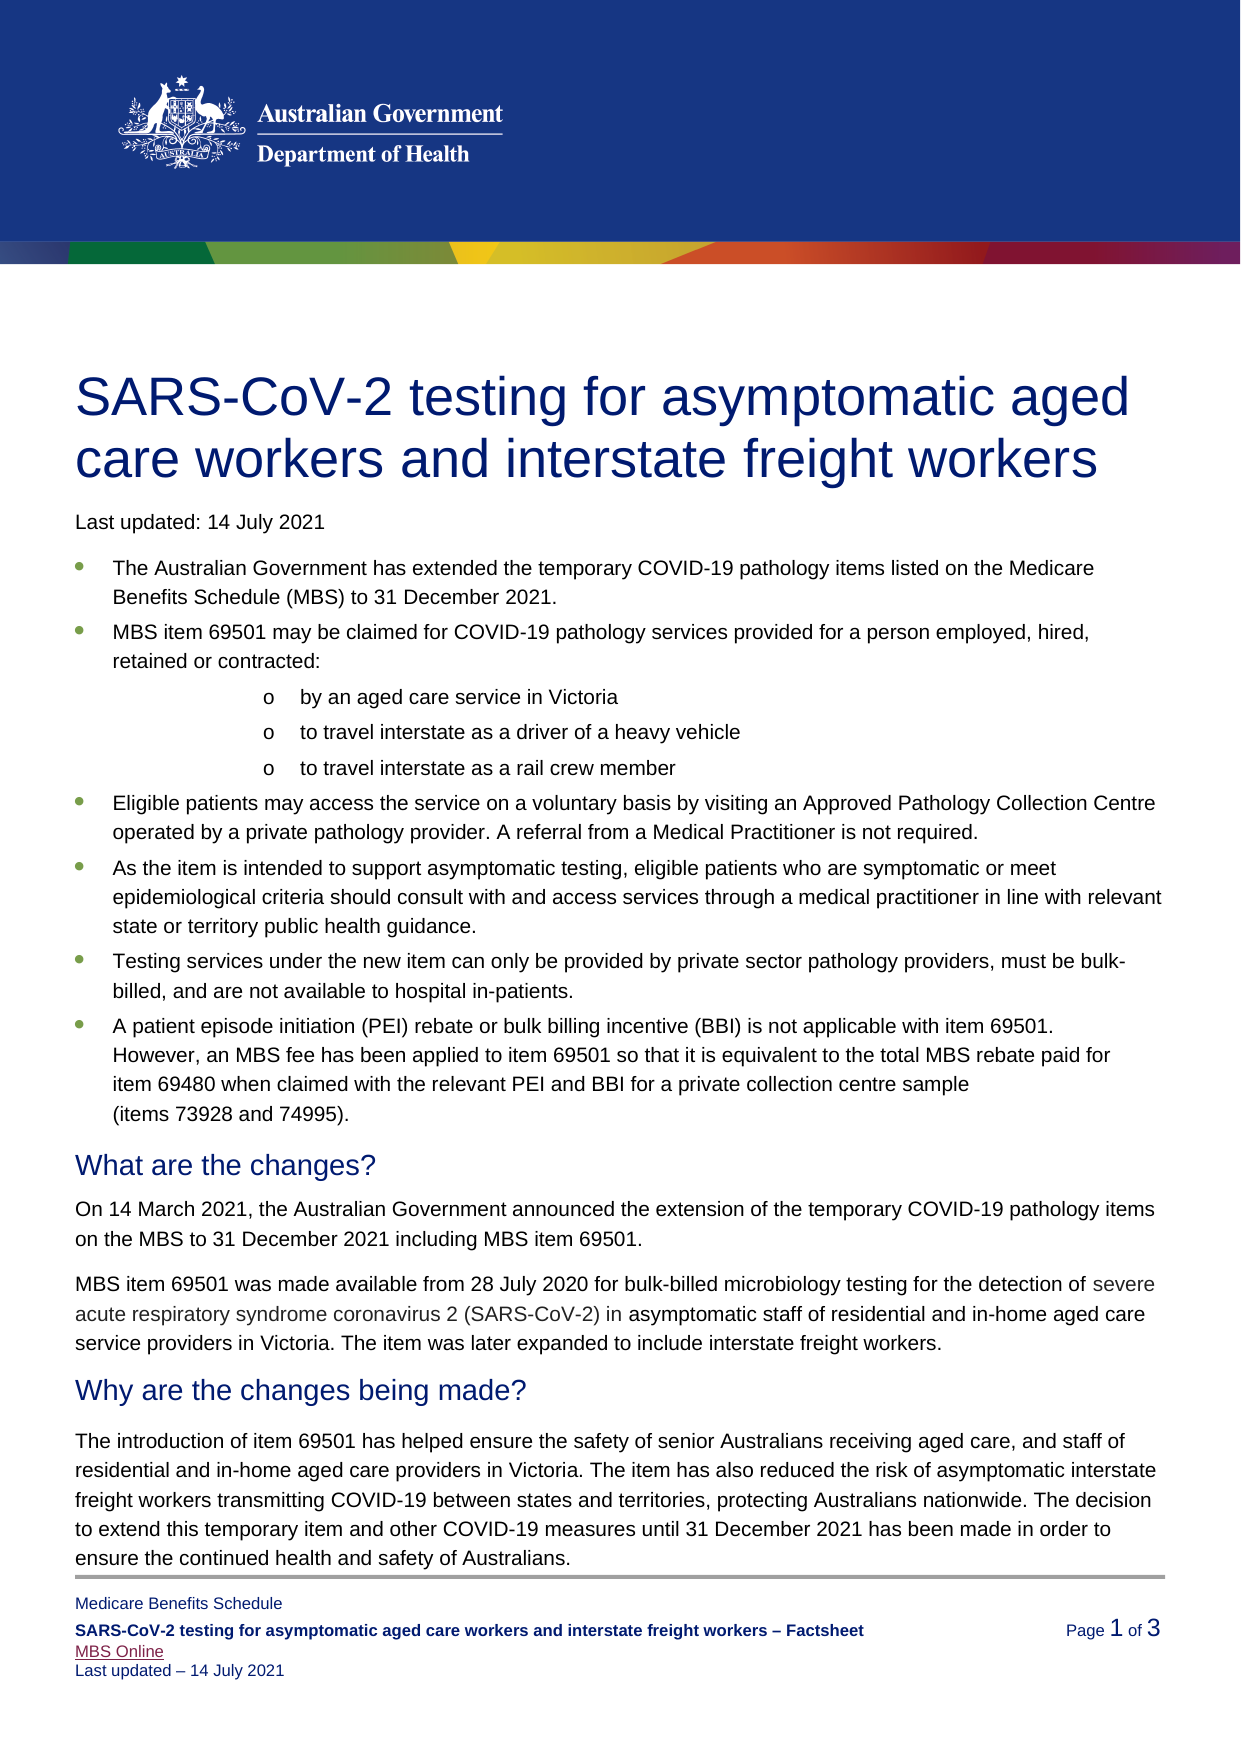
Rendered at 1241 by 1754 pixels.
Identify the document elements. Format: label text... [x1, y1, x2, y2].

list As the item is intended to support asymptomatic testing, eligible patients who are symptomatic or meet epidemiological criteria should consult with and access services through a medical practitioner in line with relevant state or territory public health guidance. [75, 852, 1165, 939]
text Why are the changes being made? [75, 1373, 1165, 1406]
list Testing services under the new item can only be provided by private sector pathology providers, must be bulk-billed, and are not available to hospital in-patients. [75, 946, 1165, 1004]
text On 14 March 2021, the Australian Government announced the extension of the temporary COVID-19 pathology items on the MBS to 31 December 2021 including MBS item 69501. [75, 1193, 1165, 1252]
list MBS item 69501 may be claimed for COVID-19 pathology services provided for a person employed, hired, retained or contracted: [75, 616, 1165, 675]
list by an aged care service in Victoria [262, 681, 1165, 710]
picture [0, 0, 1241, 265]
list Eligible patients may access the service on a voluntary basis by visiting an Approved Pathology Collection Centre operated by a private pathology provider. A referral from a Medical Practitioner is not required. [75, 787, 1165, 846]
text Last updated: 14 July 2021 [75, 506, 1165, 535]
subtitle SARS-CoV-2 testing for asymptomatic aged care workers and interstate freight workers [75, 365, 1165, 489]
text The introduction of item 69501 has helped ensure the safety of senior Australians receiving aged care, and staff of residential and in-home aged care providers in Victoria. The item has also reduced the risk of asymptomatic interstate freight workers transmitting COVID-19 between states and territories, protecting Australians nationwide. The decision to extend this temporary item and other COVID-19 measures until 31 December 2021 has been made in order to ensure the continued health and safety of Australians. [75, 1425, 1165, 1571]
text MBS item 69501 was made available from 28 July 2020 for bulk-billed microbiology testing for the detection of severe acute respiratory syndrome coronavirus 2 (SARS-CoV-2) in asymptomatic staff of residential and in-home aged care service providers in Victoria. The item was later expanded to include interstate freight workers. [75, 1268, 1165, 1356]
list to travel interstate as a driver of a heavy vehicle [262, 716, 1165, 746]
list to travel interstate as a rail crew member [262, 752, 1165, 781]
list A patient episode initiation (PEI) rebate or bulk billing incentive (BBI) is not applicable with item 69501. However, an MBS fee has been applied to item 69501 so that it is equivalent to the total MBS rebate paid for item 69480 when claimed with the relevant PEI and BBI for a private collection centre sample (items 73928 and 74995). [75, 1010, 1165, 1127]
list The Australian Government has extended the temporary COVID-19 pathology items listed on the Medicare Benefits Schedule (MBS) to 31 December 2021. [75, 552, 1165, 610]
subtitle What are the changes? [75, 1152, 1165, 1181]
